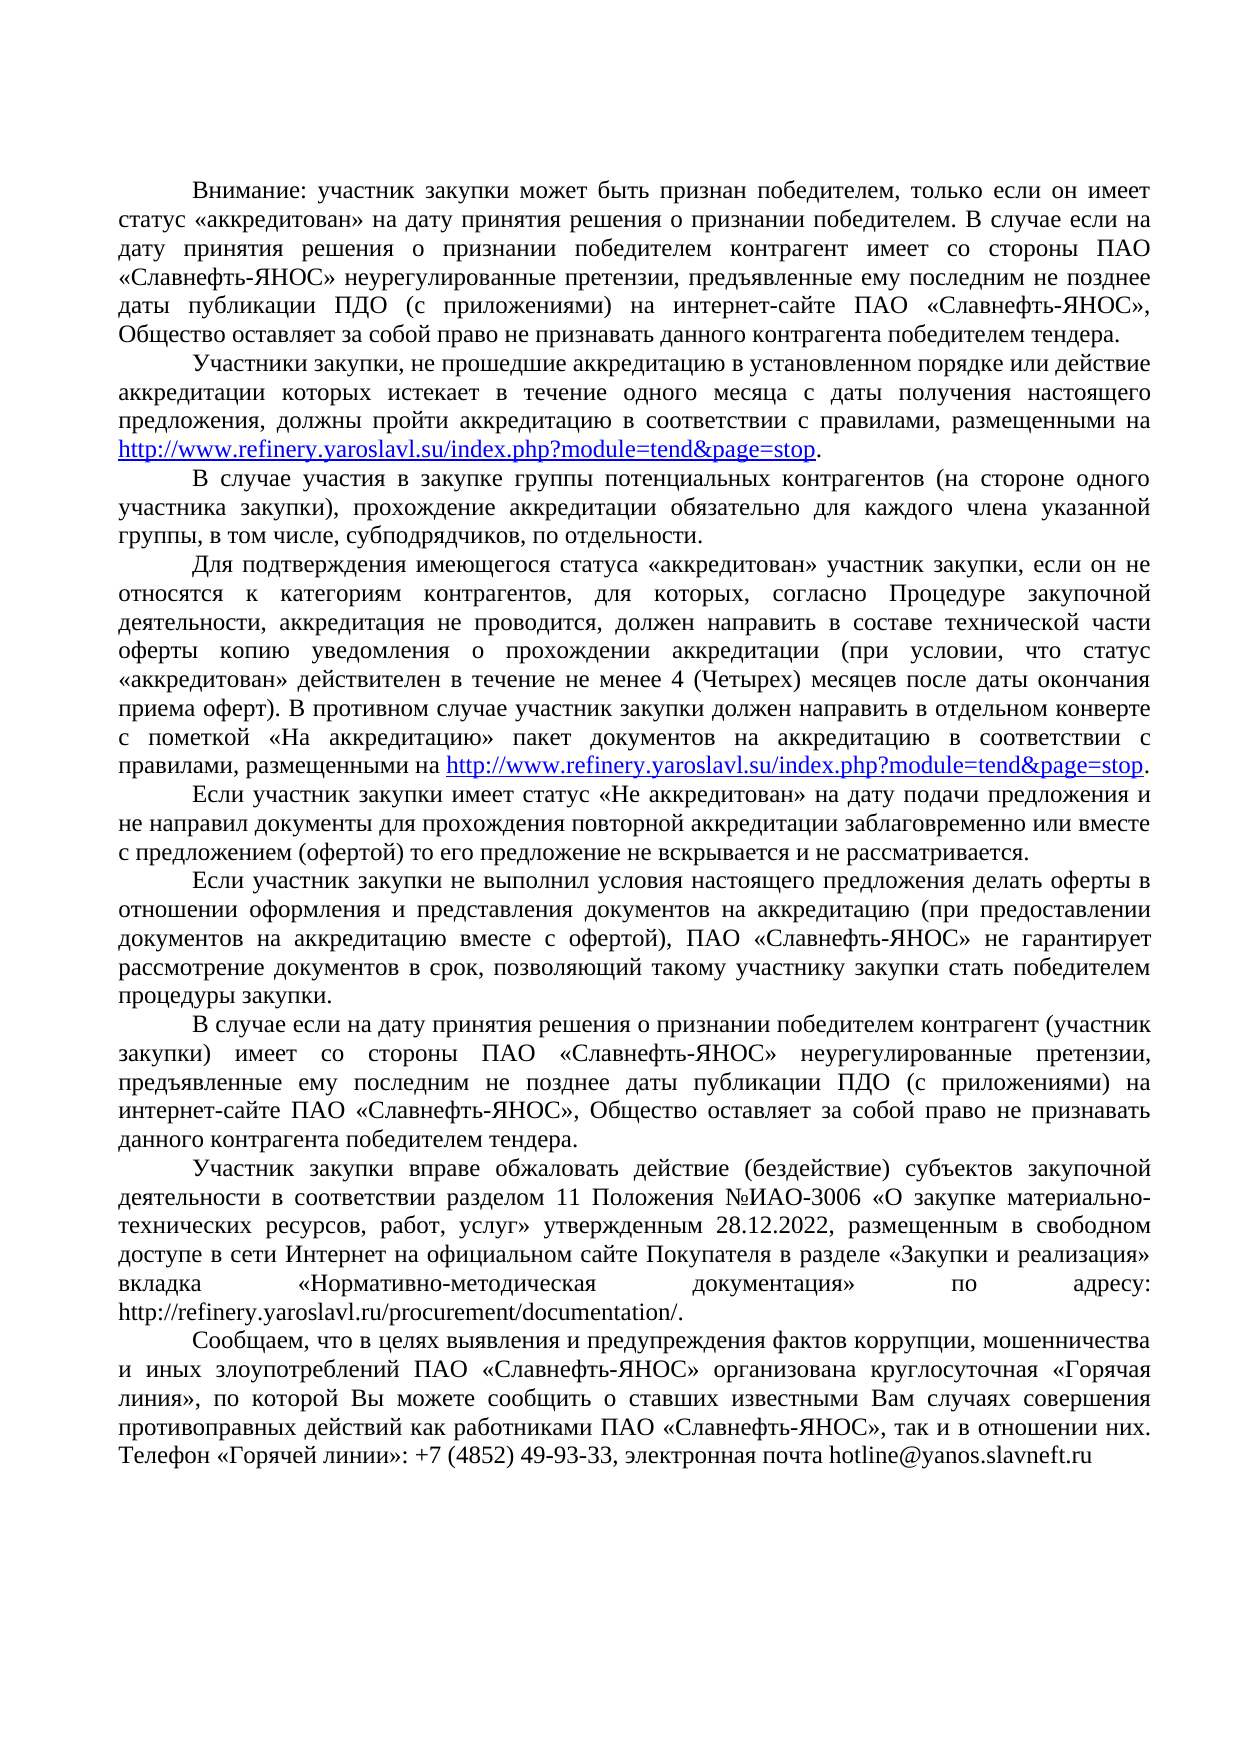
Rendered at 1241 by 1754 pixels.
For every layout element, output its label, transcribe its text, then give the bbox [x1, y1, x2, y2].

text Если участник закупки не выполнил условия настоящего предложения делать оферты в отношении оформления и представления документов на аккредитацию (при предоставлении документов на аккредитацию вместе с офертой), ПАО «Славнефть-ЯНОС» не гарантирует рассмотрение документов в срок, позволяющий такому участнику закупки стать победителем процедуры закупки. [118, 866, 1152, 1009]
text В случае если на дату принятия решения о признании победителем контрагент (участник закупки) имеет со стороны ПАО «Славнефть-ЯНОС» неурегулированные претензии, предъявленные ему последним не позднее даты публикации ПДО (с приложениями) на интернет-сайте ПАО «Славнефть-ЯНОС», Общество оставляет за собой право не признавать данного контрагента победителем тендера. [118, 1009, 1152, 1153]
text Если участник закупки имеет статус «Не аккредитован» на дату подачи предложения и не направил документы для прохождения повторной аккредитации заблаговременно или вместе с предложением (офертой) то его предложение не вскрывается и не рассматривается. [118, 779, 1152, 866]
text Участники закупки, не прошедшие аккредитацию в установленном порядке или действие аккредитации которых истекает в течение одного месяца с даты получения настоящего предложения, должны пройти аккредитацию в соответствии с правилами, размещенными на http://www.refinery.yaroslavl.su/index.php?module=tend&page=stop. [118, 348, 1152, 463]
text Для подтверждения имеющегося статуса «аккредитован» участник закупки, если он не относятся к категориям контрагентов, для которых, согласно Процедуре закупочной деятельности, аккредитация не проводится, должен направить в составе технической части оферты копию уведомления о прохождении аккредитации (при условии, что статус «аккредитован» действителен в течение не менее 4 (Четырех) месяцев после даты окончания приема оферт). В противном случае участник закупки должен направить в отдельном конверте с пометкой «На аккредитацию» пакет документов на аккредитацию в соответствии с правилами, размещенными на http://www.refinery.yaroslavl.su/index.php?module=tend&page=stop. [118, 549, 1152, 779]
text В случае участия в закупке группы потенциальных контрагентов (на стороне одного участника закупки), прохождение аккредитации обязательно для каждого члена указанной группы, в том числе, субподрядчиков, по отдельности. [118, 463, 1152, 549]
text Сообщаем, что в целях выявления и предупреждения фактов коррупции, мошенничества и иных злоупотреблений ПАО «Славнефть-ЯНОС» организована круглосуточная «Горячая линия», по которой Вы можете сообщить о ставших известными Вам случаях совершения противоправных действий как работниками ПАО «Славнефть-ЯНОС», так и в отношении них. Телефон «Горячей линии»: +7 (4852) 49-93-33, электронная почта hotline@yanos.slavneft.ru [118, 1326, 1152, 1469]
text Участник закупки вправе обжаловать действие (бездействие) субъектов закупочной деятельности в соответствии разделом 11 Положения №ИАО-3006 «О закупке материально-технических ресурсов, работ, услуг» утвержденным 28.12.2022, размещенным в свободном доступе в сети Интернет на официальном сайте Покупателя в разделе «Закупки и реализация» вкладка «Нормативно-методическая документация» по адресу: http://refinery.yaroslavl.ru/procurement/documentation/. [118, 1153, 1152, 1326]
text Внимание: участник закупки может быть признан победителем, только если он имеет статус «аккредитован» на дату принятия решения о признании победителем. В случае если на дату принятия решения о признании победителем контрагент имеет со стороны ПАО «Славнефть-ЯНОС» неурегулированные претензии, предъявленные ему последним не позднее даты публикации ПДО (с приложениями) на интернет-сайте ПАО «Славнефть-ЯНОС», Общество оставляет за собой право не признавать данного контрагента победителем тендера. [118, 176, 1152, 348]
